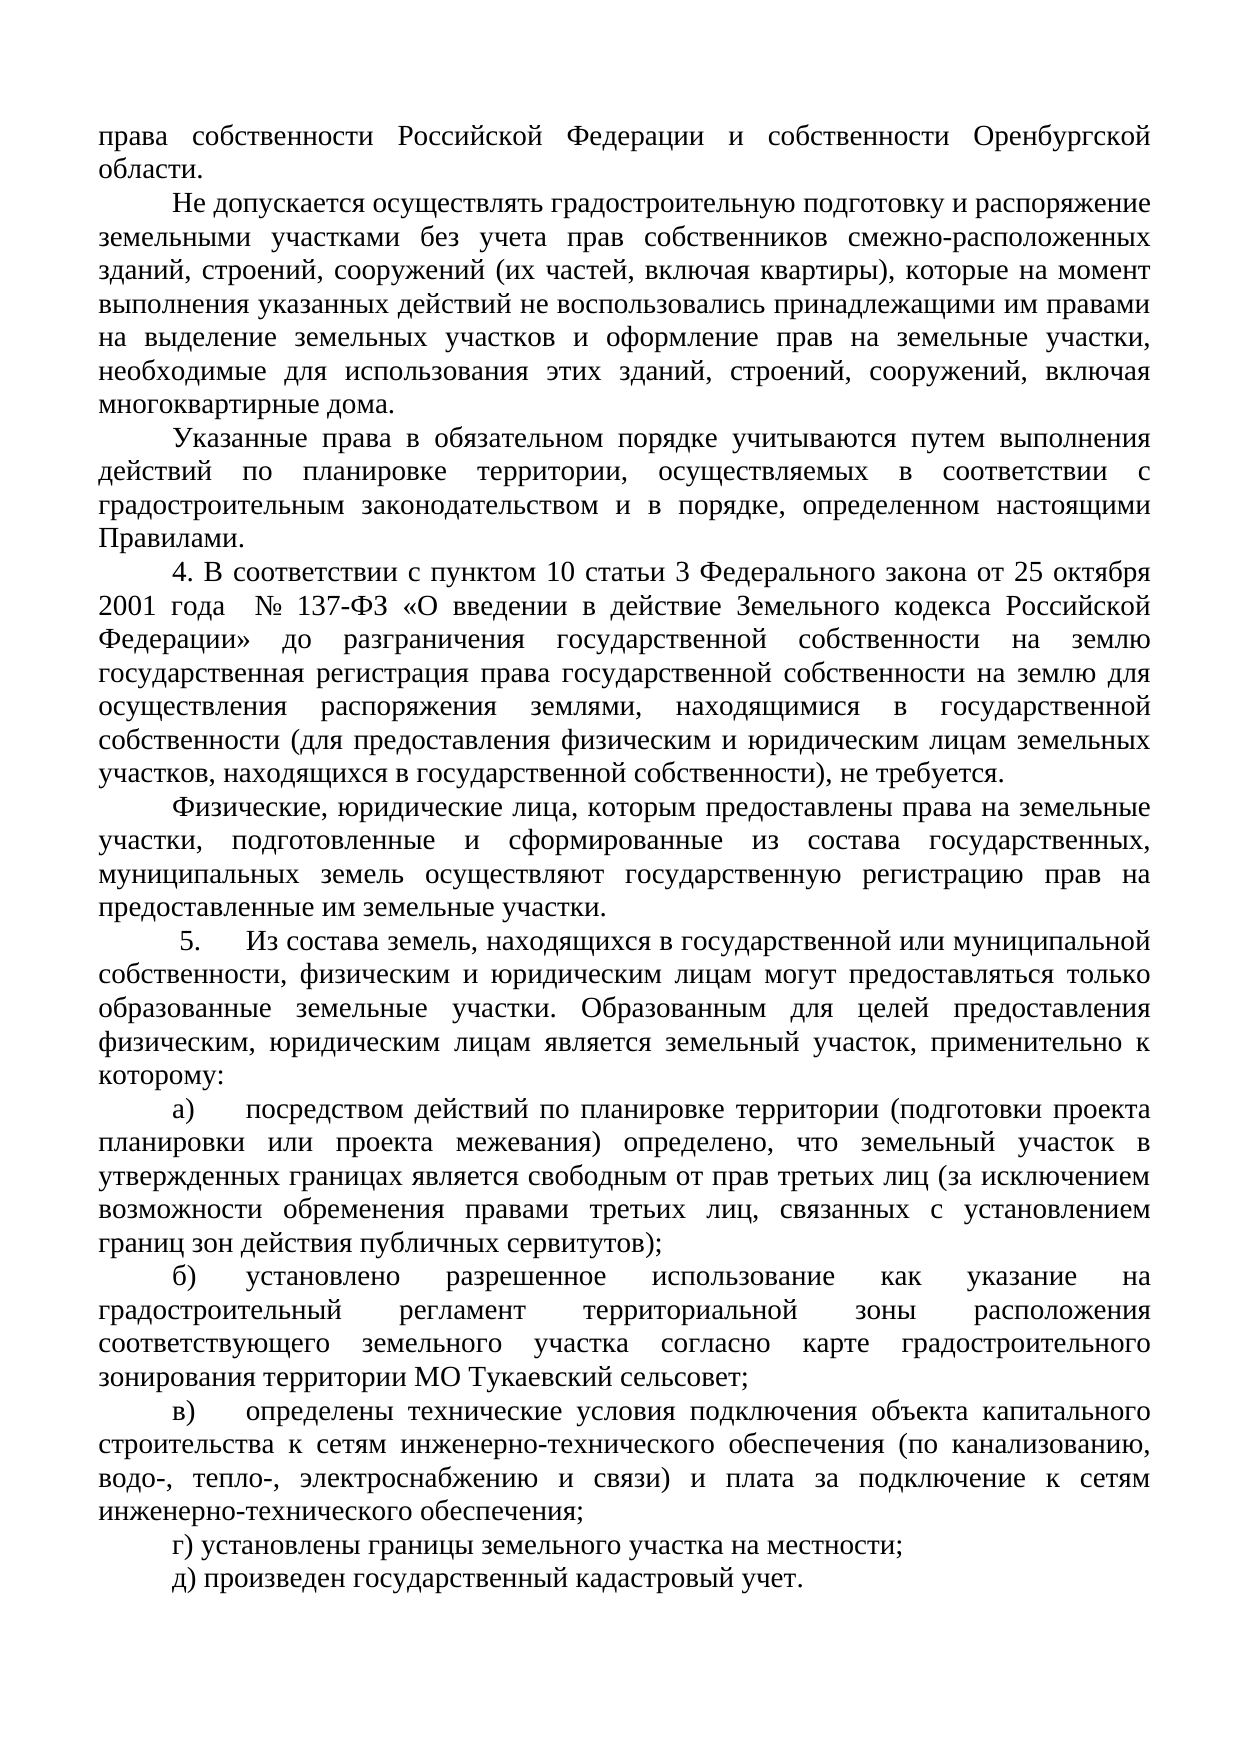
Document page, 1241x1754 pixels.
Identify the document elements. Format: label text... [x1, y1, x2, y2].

text Не допускается осуществлять градостроительную подготовку и распоряжение земельными участками без учета прав собственников смежно-расположенных зданий, строений, сооружений (их частей, включая квартиры), которые на момент выполнения указанных действий не воспользовались принадлежащими им правами на выделение земельных участков и оформление прав на земельные участки, необходимые для использования этих зданий, строений, сооружений, включая многоквартирные дома. [98, 185, 1152, 420]
text Физические, юридические лица, которым предоставлены права на земельные участки, подготовленные и сформированные из состава государственных, муниципальных земель осуществляют государственную регистрацию прав на предоставленные им земельные участки. [98, 789, 1152, 923]
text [98, 118, 1152, 185]
text в) определены технические условия подключения объекта капитального строительства к сетям инженерно-технического обеспечения (по канализованию, водо-, тепло-, электроснабжению и связи) и плата за подключение к сетям инженерно-технического обеспечения; [98, 1393, 1152, 1527]
text а) посредством действий по планировке территории (подготовки проекта планировки или проекта межевания) определено, что земельный участок в утвержденных границах является свободным от прав третьих лиц (за исключением возможности обременения правами третьих лиц, связанных с установлением границ зон действия публичных сервитутов); [98, 1091, 1152, 1258]
text 5. Из состава земель, находящихся в государственной или муниципальной собственности, физическим и юридическим лицам могут предоставляться только образованные земельные участки. Образованным для целей предоставления физическим, юридическим лицам является земельный участок, применительно к которому: [98, 923, 1152, 1091]
text Указанные права в обязательном порядке учитываются путем выполнения действий по планировке территории, осуществляемых в соответствии с градостроительным законодательством и в порядке, определенном настоящими Правилами. [98, 420, 1152, 554]
text б) установлено разрешенное использование как указание на градостроительный регламент территориальной зоны расположения соответствующего земельного участка согласно карте градостроительного зонирования территории МО Тукаевский сельсовет; [98, 1258, 1152, 1393]
text 4. В соответствии с пунктом 10 статьи 3 Федерального закона от 25 октября 2001 года № 137-ФЗ «О введении в действие Земельного кодекса Российской Федерации» до разграничения государственной собственности на землю государственная регистрация права государственной собственности на землю для осуществления распоряжения землями, находящимися в государственной собственности (для предоставления физическим и юридическим лицам земельных участков, находящихся в государственной собственности), не требуется. [98, 554, 1152, 789]
text г) установлены границы земельного участка на местности; [98, 1527, 1152, 1560]
text д) произведен государственный кадастровый учет. [98, 1560, 1152, 1594]
